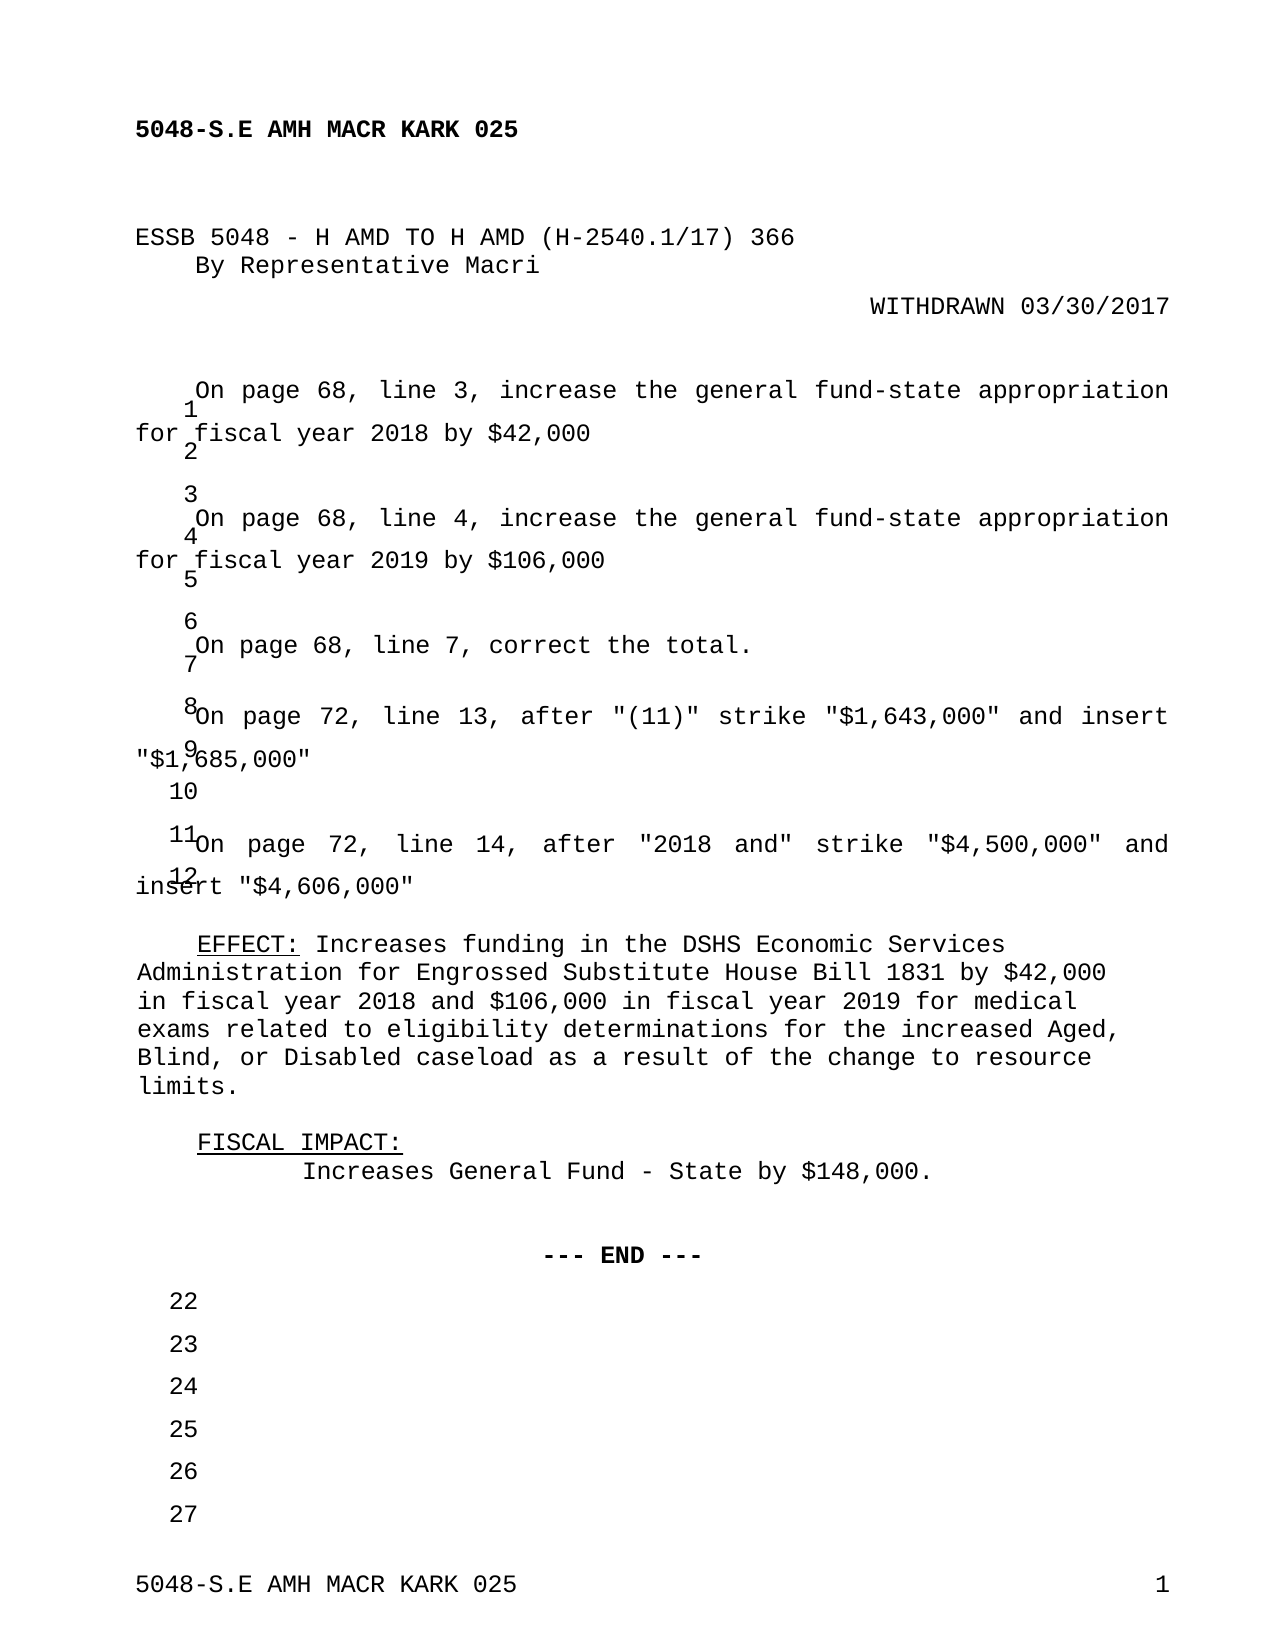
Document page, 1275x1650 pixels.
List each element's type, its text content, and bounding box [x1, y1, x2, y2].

text --- END --- [75, 1229, 1170, 1272]
text On page 68, line 4, increase the general fund-state appropriation for fiscal year 2019 by $106,000 [135, 492, 1170, 577]
text On page 72, line 13, after "(11)" strike "$1,643,000" and insert "$1,685,000" [135, 691, 1170, 776]
text On page 68, line 3, increase the general fund-state appropriation for fiscal year 2018 by $42,000 [135, 365, 1170, 450]
text On page 68, line 7, correct the total. [135, 620, 1170, 662]
text - [135, 224, 1170, 252]
text On page 72, line 14, after "2018 and" strike "$4,500,000" and insert "$4,606,000" [135, 818, 1170, 903]
